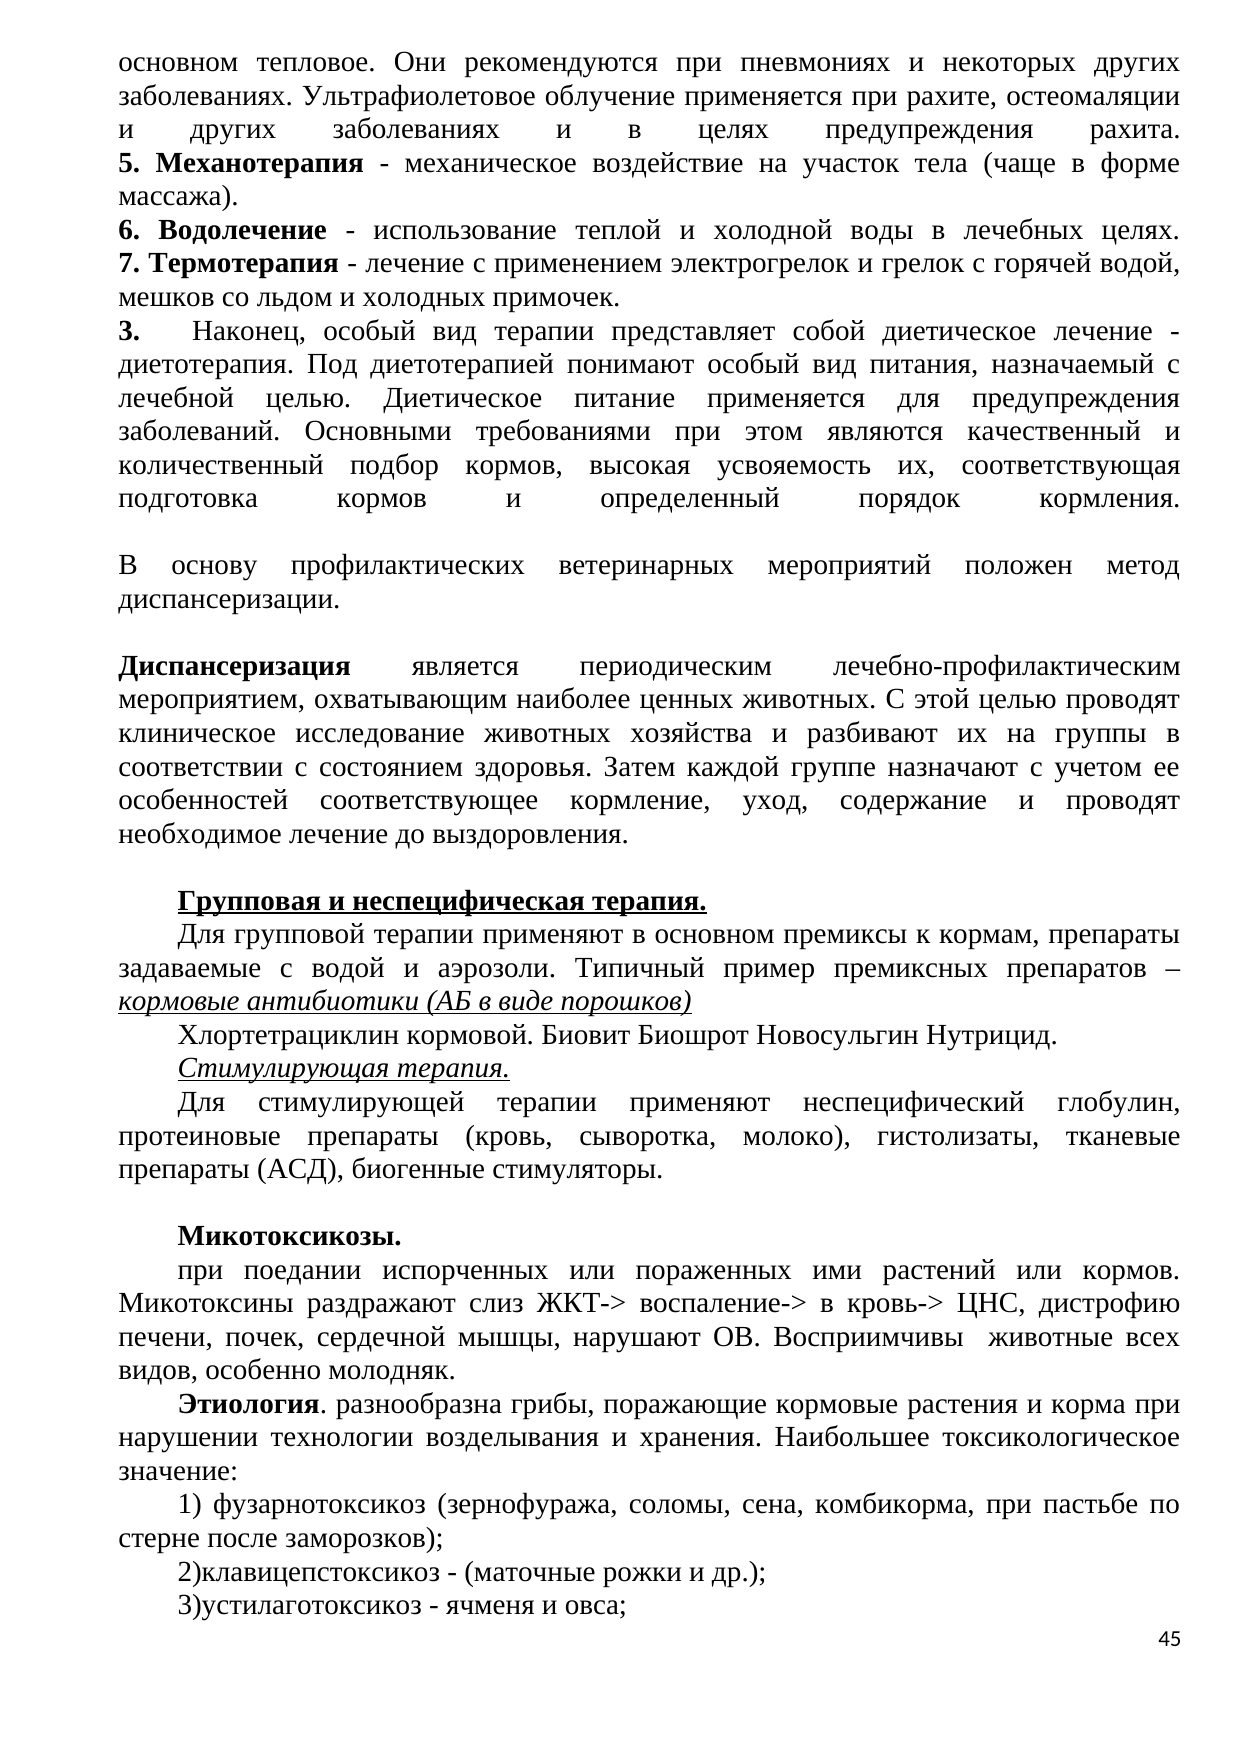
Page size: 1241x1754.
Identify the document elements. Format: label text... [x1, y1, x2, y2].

text Хлортетрациклин кормовой. Биовит Биошрот Новосульгин Нутрицид. [118, 1017, 1181, 1051]
text при поедании испорченных или пораженных ими растений или кормов. Микотоксины раздражают слиз ЖКТ-> воспаление-> в кровь-> ЦНС, дистрофию печени, почек, сердечной мышцы, нарушают ОВ. Восприимчивы животные всех видов, особенно молодняк. [118, 1252, 1181, 1386]
text Микотоксикозы. [118, 1218, 1181, 1252]
text 1) фузарнотоксикоз (зернофуража, соломы, сена, комбикорма, при пастьбе по стерне после заморозков); [118, 1487, 1181, 1554]
text 2)клавицепстоксикоз - (маточные рожки и др.); [118, 1554, 1181, 1587]
text 3)устилаготоксикоз - ячменя и овса; [118, 1587, 1181, 1621]
text Для стимулирующей терапии применяют неспецифический глобулин, протеиновые препараты (кровь, сыворотка, молоко), гистолизаты, тканевые препараты (АСД), биогенные стимуляторы. [118, 1084, 1181, 1185]
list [118, 44, 1181, 313]
text Для групповой терапии применяют в основном премиксы к кормам, препараты задаваемые с водой и аэрозоли. Типичный пример премиксных препаратов – кормовые антибиотики (АБ в виде порошков) [118, 916, 1181, 1017]
list Наконец, особый вид терапии представляет собой диетическое лечение - диетотерапия. Под диетотерапией понимают особый вид питания, назначаемый с лечебной целью. Диетическое питание применяется для предупреждения заболеваний. Основными требованиями при этом являются качественный и количественный подбор кормов, высокая усвояемость их, соответствующая подготовка кормов и определенный порядок кормления. В основу профилактических ветеринарных мероприятий положен метод диспансеризации. Диспансеризация является периодическим лечебно-профилактическим мероприятием, охватывающим наиболее ценных животных. С этой целью проводят клиническое исследование животных хозяйства и разбивают их на группы в соответствии с состоянием здоровья. Затем каждой группе назначают с учетом ее особенностей соответствующее кормление, уход, содержание и проводят необходимое лечение до выздоровления. [118, 313, 1181, 849]
text Стимулирующая терапия. [118, 1051, 1181, 1084]
text Этиология. разнообразна грибы, поражающие кормовые растения и корма при нарушении технологии возделывания и хранения. Наибольшее токсикологическое значение: [118, 1386, 1181, 1487]
text Групповая и неспецифическая терапия. [118, 883, 1181, 916]
